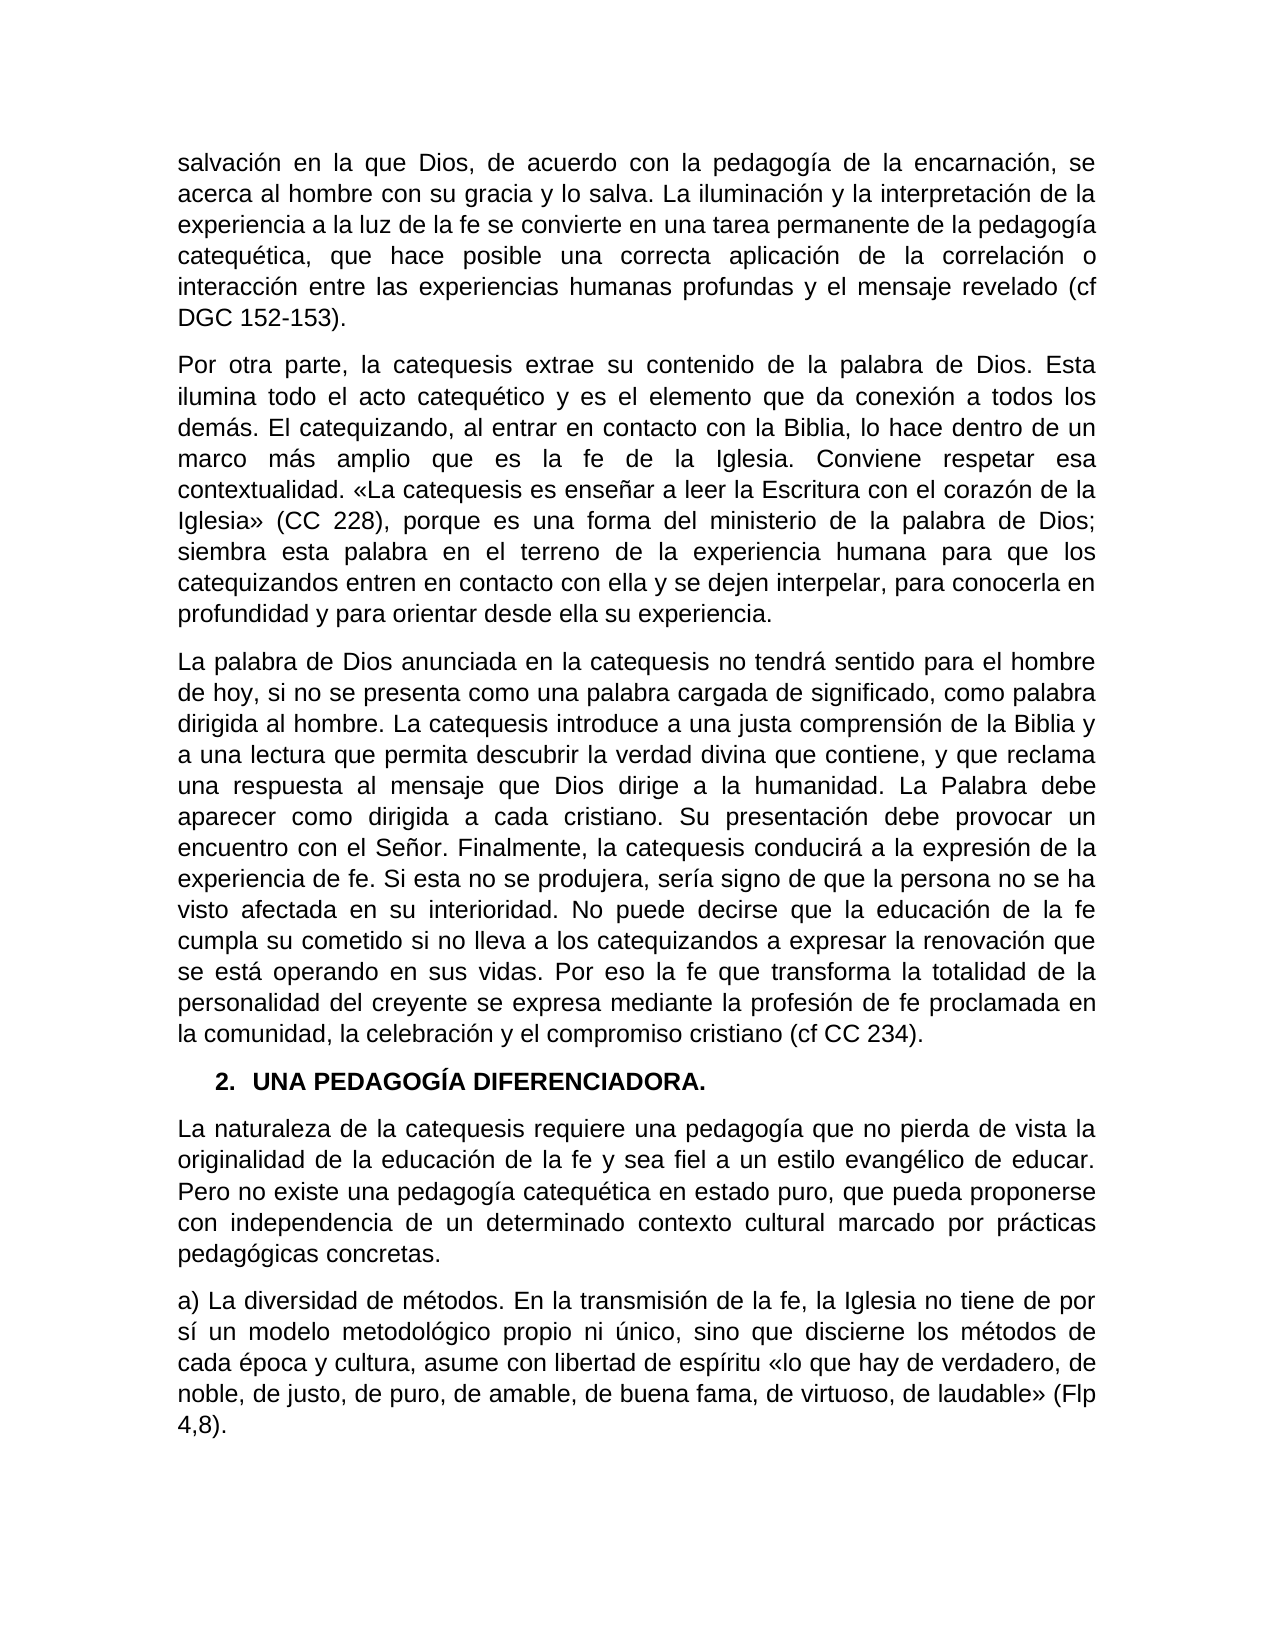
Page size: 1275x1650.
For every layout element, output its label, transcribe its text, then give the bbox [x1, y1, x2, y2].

text La naturaleza de la catequesis requiere una pedagogía que no pierda de vista la originalidad de la educación de la fe y sea fiel a un estilo evangélico de educar. Pero no existe una pedagogía catequética en estado puro, que pueda proponerse con independencia de un determinado contexto cultural marcado por prácticas pedagógicas concretas. [177, 1114, 1098, 1267]
list UNA PEDAGOGÍA DIFERENCIADORA. [215, 1067, 1098, 1096]
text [177, 148, 1098, 332]
text Por otra parte, la catequesis extrae su contenido de la palabra de Dios. Esta ilumina todo el acto catequético y es el elemento que da conexión a todos los demás. El catequizando, al entrar en contacto con la Biblia, lo hace dentro de un marco más amplio que es la fe de la Iglesia. Conviene respetar esa contextualidad. «La catequesis es enseñar a leer la Escritura con el corazón de la Iglesia» (CC 228), porque es una forma del ministerio de la palabra de Dios; siembra esta palabra en el terreno de la experiencia humana para que los catequizandos entren en contacto con ella y se dejen interpelar, para conocerla en profundidad y para orientar desde ella su experiencia. [177, 351, 1098, 628]
text a) La diversidad de métodos. En la transmisión de la fe, la Iglesia no tiene de por sí un modelo metodológico propio ni único, sino que discierne los métodos de cada época y cultura, asume con libertad de espíritu «lo que hay de verdadero, de noble, de justo, de puro, de amable, de buena fama, de virtuoso, de laudable» (Flp 4,8). [177, 1286, 1098, 1439]
text La palabra de Dios anunciada en la catequesis no tendrá sentido para el hombre de hoy, si no se presenta como una palabra cargada de significado, como palabra dirigida al hombre. La catequesis introduce a una justa comprensión de la Biblia y a una lectura que permita descubrir la verdad divina que contiene, y que reclama una respuesta al mensaje que Dios dirige a la humanidad. La Palabra debe aparecer como dirigida a cada cristiano. Su presentación debe provocar un encuentro con el Señor. Finalmente, la catequesis conducirá a la expresión de la experiencia de fe. Si esta no se produjera, sería signo de que la persona no se ha visto afectada en su interioridad. No puede decirse que la educación de la fe cumpla su cometido si no lleva a los catequizandos a expresar la renovación que se está operando en sus vidas. Por eso la fe que transforma la totalidad de la personalidad del creyente se expresa mediante la profesión de fe proclamada en la comunidad, la celebración y el compromiso cristiano (cf CC 234). [177, 647, 1098, 1048]
